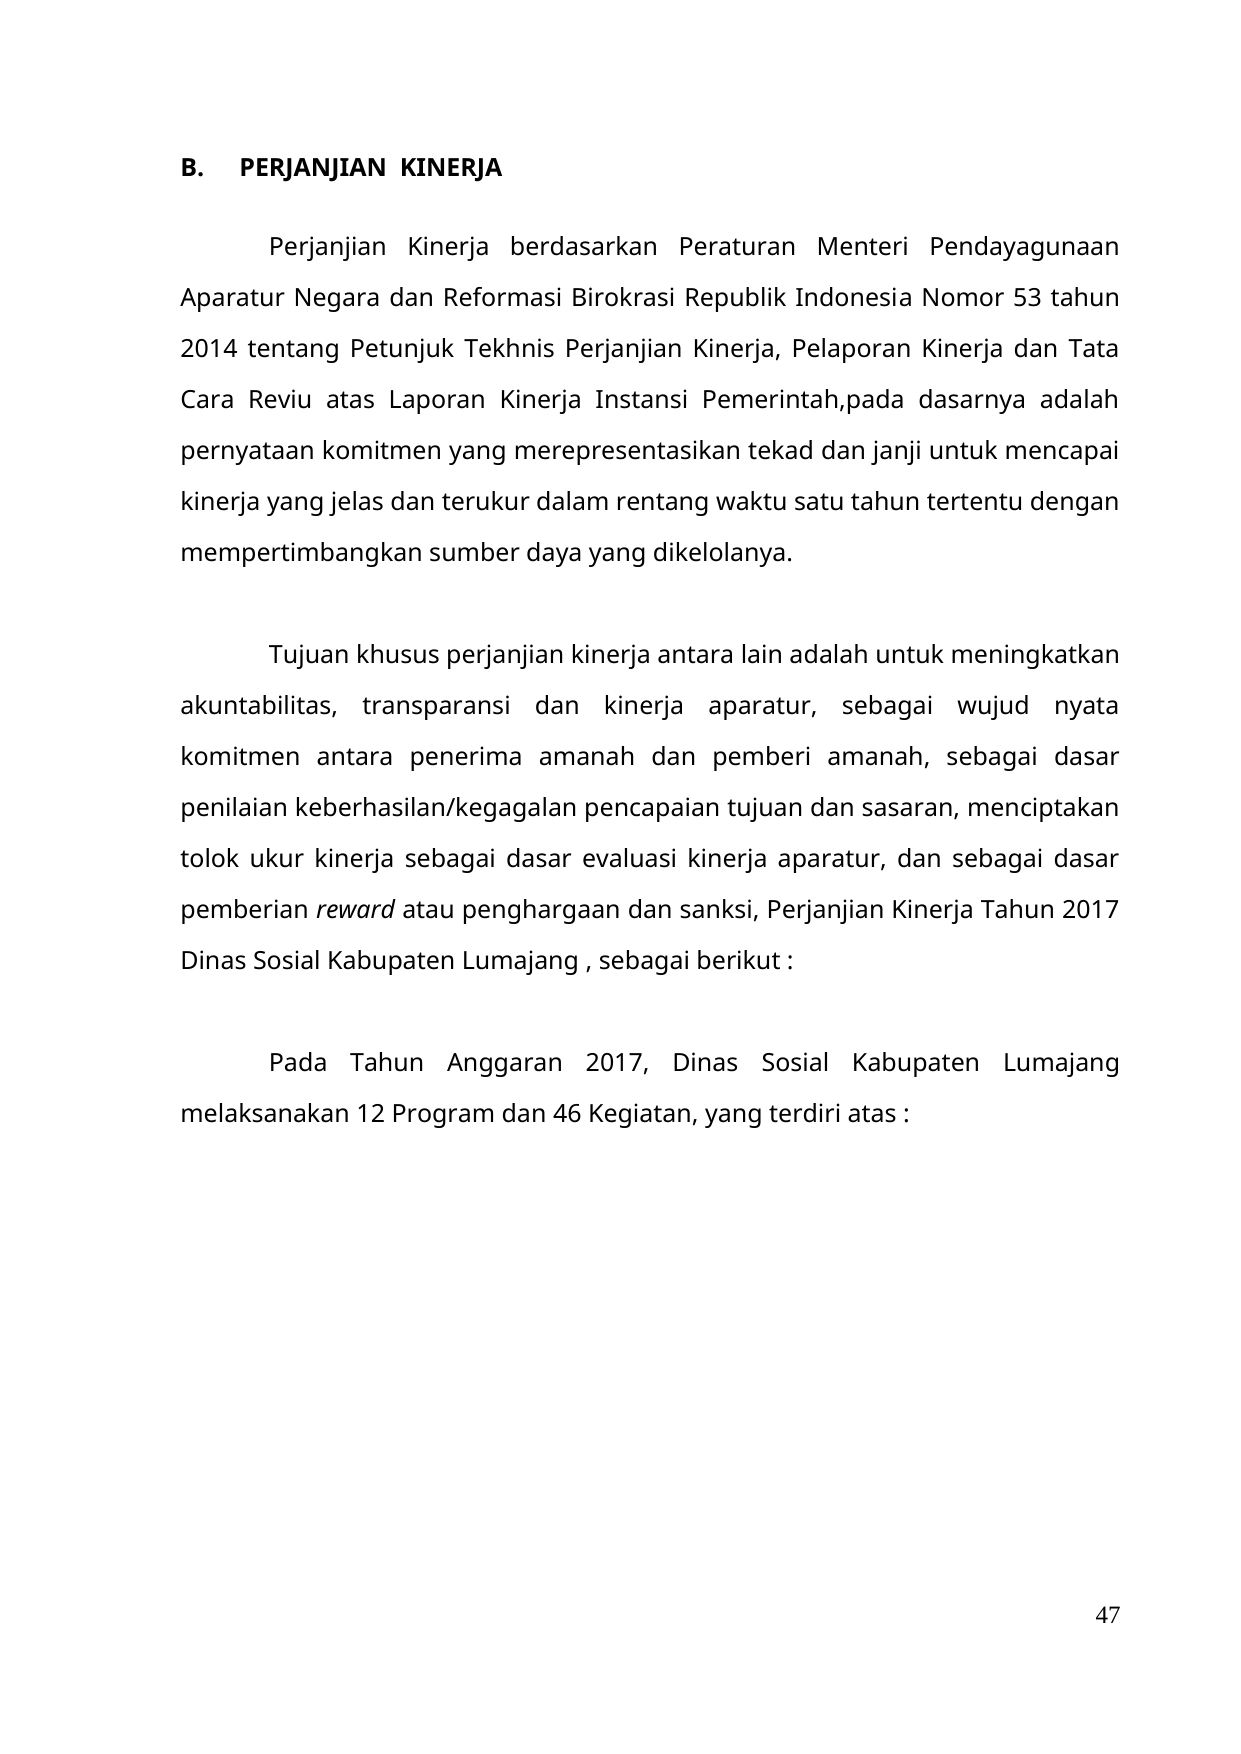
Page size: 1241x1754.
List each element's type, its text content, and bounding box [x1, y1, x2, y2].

text Pada Tahun Anggaran 2017, Dinas Sosial Kabupaten Lumajang melaksanakan 12 Program dan 46 Kegiatan, yang terdiri atas : [180, 1045, 1120, 1130]
text Tujuan khusus perjanjian kinerja antara lain adalah untuk meningkatkan akuntabilitas, transparansi dan kinerja aparatur, sebagai wujud nyata komitmen antara penerima amanah dan pemberi amanah, sebagai dasar penilaian keberhasilan/kegagalan pencapaian tujuan dan sasaran, menciptakan tolok ukur kinerja sebagai dasar evaluasi kinerja aparatur, dan sebagai dasar pemberian reward atau penghargaan dan sanksi, Perjanjian Kinerja Tahun 2017 Dinas Sosial Kabupaten Lumajang , sebagai berikut : [180, 637, 1120, 977]
text B. PERJANJIAN KINERJA [180, 150, 1120, 184]
text Perjanjian Kinerja berdasarkan Peraturan Menteri Pendayagunaan Aparatur Negara dan Reformasi Birokrasi Republik Indonesia Nomor 53 tahun 2014 tentang Petunjuk Tekhnis Perjanjian Kinerja, Pelaporan Kinerja dan Tata Cara Reviu atas Laporan Kinerja Instansi Pemerintah,pada dasarnya adalah pernyataan komitmen yang merepresentasikan tekad dan janji untuk mencapai kinerja yang jelas dan terukur dalam rentang waktu satu tahun tertentu dengan mempertimbangkan sumber daya yang dikelolanya. [180, 228, 1120, 569]
